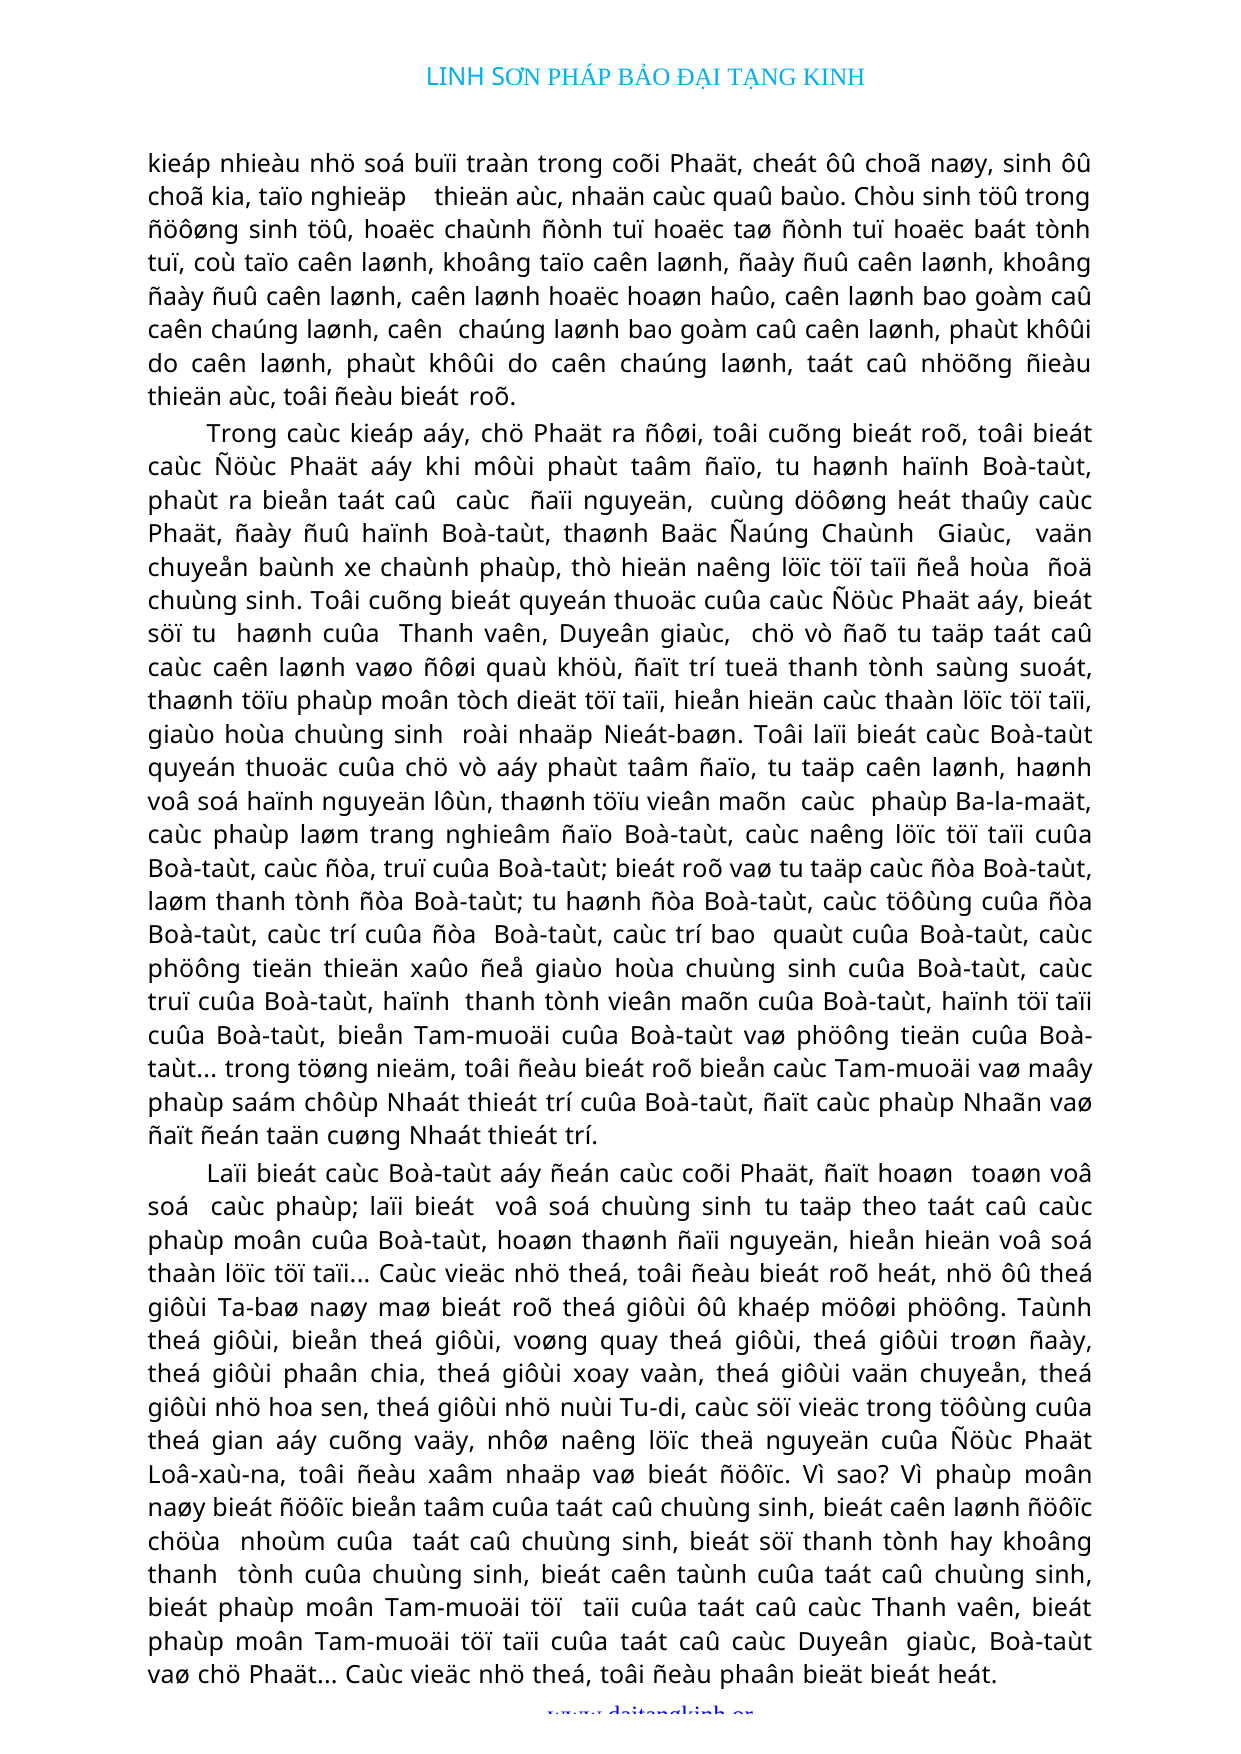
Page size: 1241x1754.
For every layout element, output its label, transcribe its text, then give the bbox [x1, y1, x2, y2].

text kieáp nhieàu nhö soá buïi traàn trong coõi Phaät, cheát ôû choã naøy, sinh ôû choã kia, taïo nghieäp thieän aùc, nhaän caùc quaû baùo. Chòu sinh töû trong ñöôøng sinh töû, hoaëc chaùnh ñònh tuï hoaëc taø ñònh tuï hoaëc baát tònh tuï, coù taïo caên laønh, khoâng taïo caên laønh, ñaày ñuû caên laønh, khoâng ñaày ñuû caên laønh, caên laønh hoaëc hoaøn haûo, caên laønh bao goàm caû caên chaúng laønh, caên chaúng laønh bao goàm caû caên laønh, phaùt khôûi do caên laønh, phaùt khôûi do caên chaúng laønh, taát caû nhöõng ñieàu thieän aùc, toâi ñeàu bieát roõ. [147, 146, 1093, 413]
text Laïi bieát caùc Boà-taùt aáy ñeán caùc coõi Phaät, ñaït hoaøn toaøn voâ soá caùc phaùp; laïi bieát voâ soá chuùng sinh tu taäp theo taát caû caùc phaùp moân cuûa Boà-taùt, hoaøn thaønh ñaïi nguyeän, hieån hieän voâ soá thaàn löïc töï taïi... Caùc vieäc nhö theá, toâi ñeàu bieát roõ heát, nhö ôû theá giôùi Ta-baø naøy maø bieát roõ theá giôùi ôû khaép möôøi phöông. Taùnh theá giôùi, bieån theá giôùi, voøng quay theá giôùi, theá giôùi troøn ñaày, theá giôùi phaân chia, theá giôùi xoay vaàn, theá giôùi vaän chuyeån, theá giôùi nhö hoa sen, theá giôùi nhö nuùi Tu-di, caùc söï vieäc trong töôùng cuûa theá gian aáy cuõng vaäy, nhôø naêng löïc theä nguyeän cuûa Ñöùc Phaät Loâ-xaù-na, toâi ñeàu xaâm nhaäp vaø bieát ñöôïc. Vì sao? Vì phaùp moân naøy bieát ñöôïc bieån taâm cuûa taát caû chuùng sinh, bieát caên laønh ñöôïc chöùa nhoùm cuûa taát caû chuùng sinh, bieát söï thanh tònh hay khoâng thanh tònh cuûa chuùng sinh, bieát caên taùnh cuûa taát caû chuùng sinh, bieát phaùp moân Tam-muoäi töï taïi cuûa taát caû caùc Thanh vaên, bieát phaùp moân Tam-muoäi töï taïi cuûa taát caû caùc Duyeân giaùc, Boà-taùt vaø chö Phaät... Caùc vieäc nhö theá, toâi ñeàu phaân bieät bieát heát. [147, 1156, 1093, 1691]
text Trong caùc kieáp aáy, chö Phaät ra ñôøi, toâi cuõng bieát roõ, toâi bieát caùc Ñöùc Phaät aáy khi môùi phaùt taâm ñaïo, tu haønh haïnh Boà-taùt, phaùt ra bieån taát caû caùc ñaïi nguyeän, cuùng döôøng heát thaûy caùc Phaät, ñaày ñuû haïnh Boà-taùt, thaønh Baäc Ñaúng Chaùnh Giaùc, vaän chuyeån baùnh xe chaùnh phaùp, thò hieän naêng löïc töï taïi ñeå hoùa ñoä chuùng sinh. Toâi cuõng bieát quyeán thuoäc cuûa caùc Ñöùc Phaät aáy, bieát söï tu haønh cuûa Thanh vaên, Duyeân giaùc, chö vò ñaõ tu taäp taát caû caùc caên laønh vaøo ñôøi quaù khöù, ñaït trí tueä thanh tònh saùng suoát, thaønh töïu phaùp moân tòch dieät töï taïi, hieån hieän caùc thaàn löïc töï taïi, giaùo hoùa chuùng sinh roài nhaäp Nieát-baøn. Toâi laïi bieát caùc Boà-taùt quyeán thuoäc cuûa chö vò aáy phaùt taâm ñaïo, tu taäp caên laønh, haønh voâ soá haïnh nguyeän lôùn, thaønh töïu vieân maõn caùc phaùp Ba-la-maät, caùc phaùp laøm trang nghieâm ñaïo Boà-taùt, caùc naêng löïc töï taïi cuûa Boà-taùt, caùc ñòa, truï cuûa Boà-taùt; bieát roõ vaø tu taäp caùc ñòa Boà-taùt, laøm thanh tònh ñòa Boà-taùt; tu haønh ñòa Boà-taùt, caùc töôùng cuûa ñòa Boà-taùt, caùc trí cuûa ñòa Boà-taùt, caùc trí bao quaùt cuûa Boà-taùt, caùc phöông tieän thieän xaûo ñeå giaùo hoùa chuùng sinh cuûa Boà-taùt, caùc truï cuûa Boà-taùt, haïnh thanh tònh vieân maõn cuûa Boà-taùt, haïnh töï taïi cuûa Boà-taùt, bieån Tam-muoäi cuûa Boà-taùt vaø phöông tieän cuûa Boà-taùt... trong töøng nieäm, toâi ñeàu bieát roõ bieån caùc Tam-muoäi vaø maây phaùp saám chôùp Nhaát thieát trí cuûa Boà-taùt, ñaït caùc phaùp Nhaãn vaø ñaït ñeán taän cuøng Nhaát thieát trí. [147, 416, 1093, 1152]
